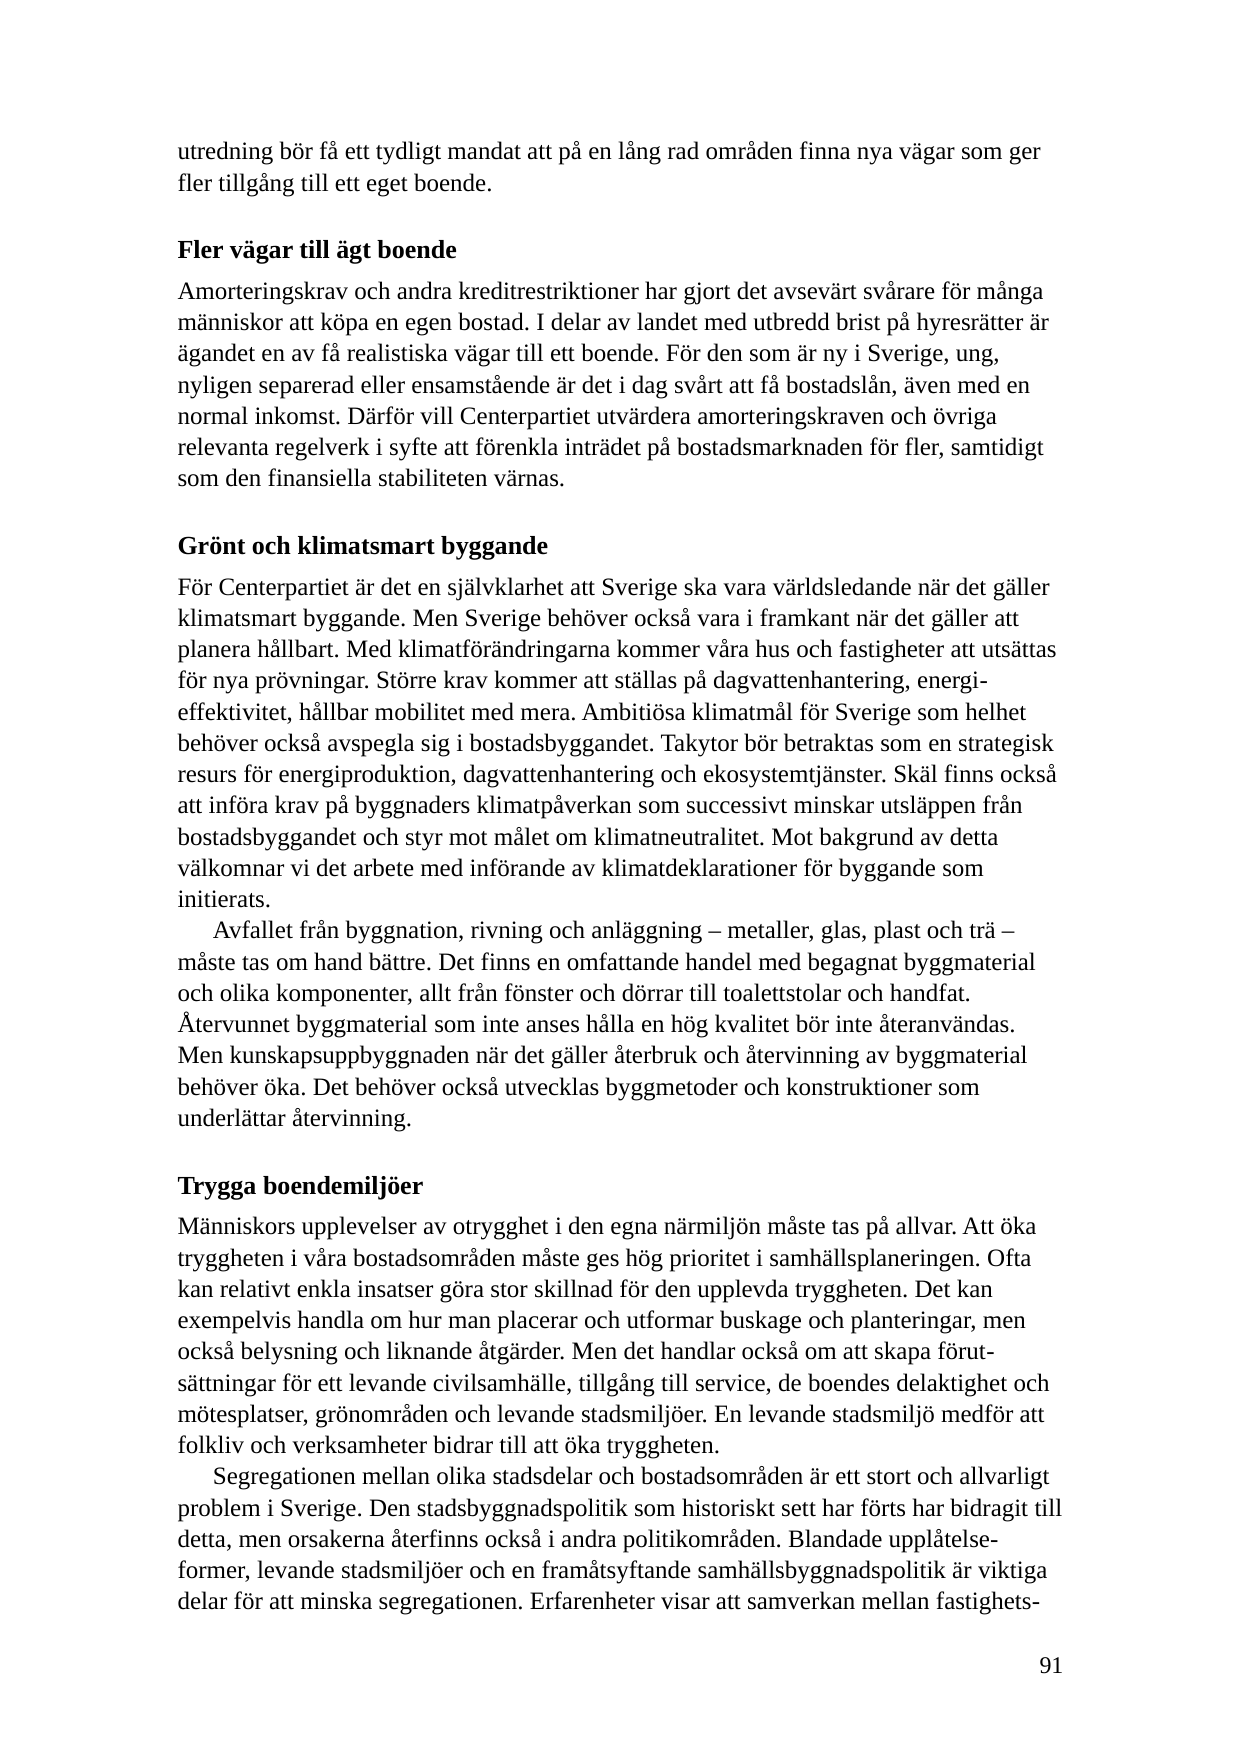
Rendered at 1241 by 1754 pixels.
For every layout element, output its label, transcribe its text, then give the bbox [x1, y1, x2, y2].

text För Centerpartiet är det en självklarhet att Sverige ska vara världsledande när det gäller klimatsmart byggande. Men Sverige behöver också vara i framkant när det gäller att planera hållbart. Med klimatförändringarna kommer våra hus och fastigheter att utsättas för nya prövningar. Större krav kommer att ställas på dagvattenhantering, energieffektivitet, hållbar mobilitet med mera. Ambitiösa klimatmål för Sverige som helhet behöver också avspegla sig i bostadsbyggandet. Takytor bör betraktas som en strategisk resurs för energiproduktion, dagvattenhantering och ekosystemtjänster. Skäl finns också att införa krav på byggnaders klimatpåverkan som successivt minskar utsläppen från bostadsbyggandet och styr mot målet om klimatneutralitet. Mot bakgrund av detta välkomnar vi det arbete med införande av klimatdeklarationer för byggande som initierats. [177, 569, 1063, 913]
subtitle Grönt och klimatsmart byggande [177, 530, 1063, 561]
text Människors upplevelser av otrygghet i den egna närmiljön måste tas på allvar. Att öka tryggheten i våra bostadsområden måste ges hög prioritet i samhällsplaneringen. Ofta kan relativt enkla insatser göra stor skillnad för den upplevda tryggheten. Det kan exempelvis handla om hur man placerar och utformar buskage och planteringar, men också belysning och liknande åtgärder. Men det handlar också om att skapa förutsättningar för ett levande civilsamhälle, tillgång till service, de boendes delaktighet och mötesplatser, grönområden och levande stadsmiljöer. En levande stadsmiljö medför att folkliv och verksamheter bidrar till att öka tryggheten. [177, 1209, 1063, 1459]
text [177, 134, 1063, 196]
text Avfallet från byggnation, rivning och anläggning – metaller, glas, plast och trä – måste tas om hand bättre. Det finns en omfattande handel med begagnat byggmaterial och olika komponenter, allt från fönster och dörrar till toalettstolar och handfat. Återvunnet byggmaterial som inte anses hålla en hög kvalitet bör inte återanvändas. Men kunskapsuppbyggnaden när det gäller återbruk och återvinning av byggmaterial behöver öka. Det behöver också utvecklas byggmetoder och konstruktioner som underlättar återvinning. [177, 913, 1063, 1132]
subtitle Trygga boendemiljöer [177, 1169, 1063, 1201]
text Amorteringskrav och andra kreditrestriktioner har gjort det avsevärt svårare för många människor att köpa en egen bostad. I delar av landet med utbredd brist på hyresrätter är ägandet en av få realistiska vägar till ett boende. För den som är ny i Sverige, ung, nyligen separerad eller ensamstående är det i dag svårt att få bostadslån, även med en normal inkomst. Därför vill Centerpartiet utvärdera amorteringskraven och övriga relevanta regelverk i syfte att förenkla inträdet på bostadsmarknaden för fler, samtidigt som den finansiella stabiliteten värnas. [177, 273, 1063, 492]
subtitle Fler vägar till ägt boende [177, 234, 1063, 265]
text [177, 1459, 1063, 1615]
